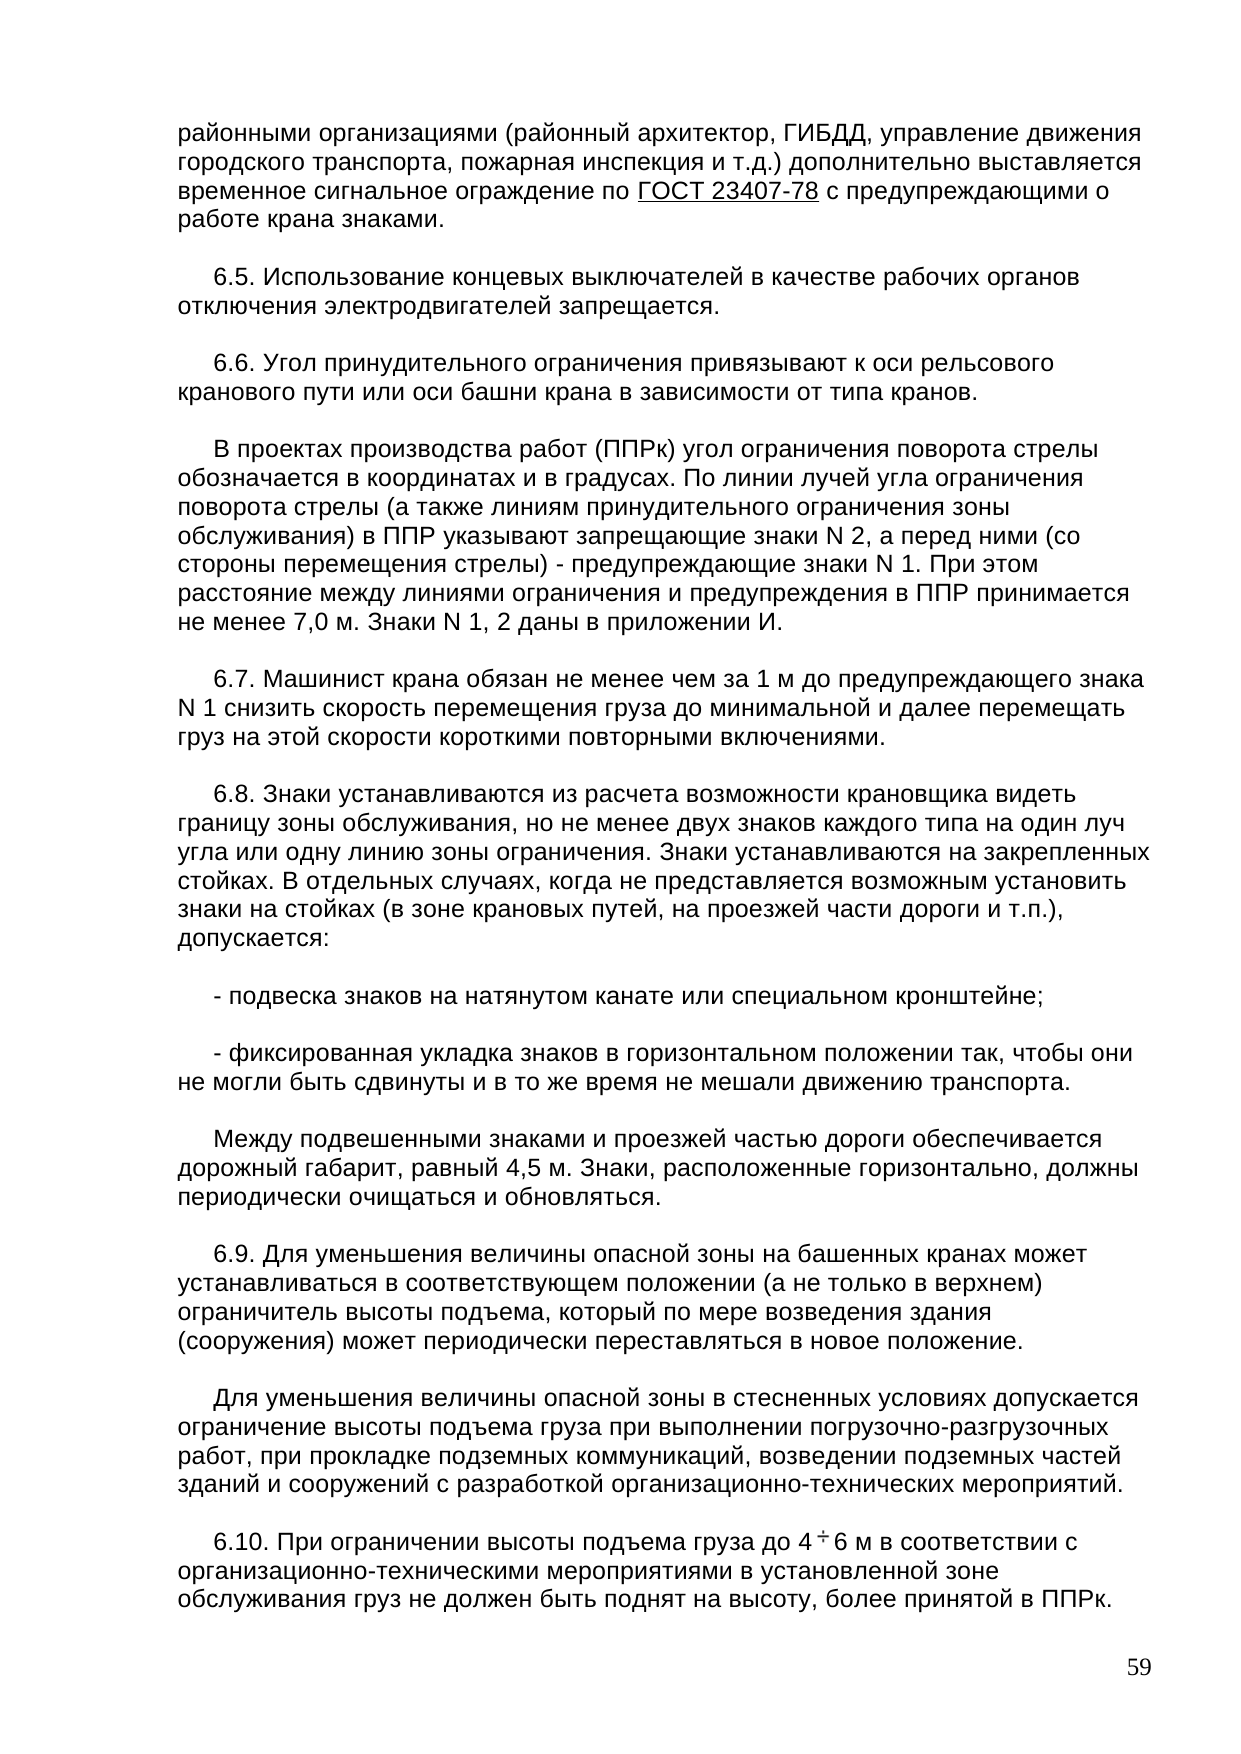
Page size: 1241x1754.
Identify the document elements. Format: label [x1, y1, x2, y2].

picture [813, 1529, 834, 1551]
text [177, 118, 1152, 1613]
